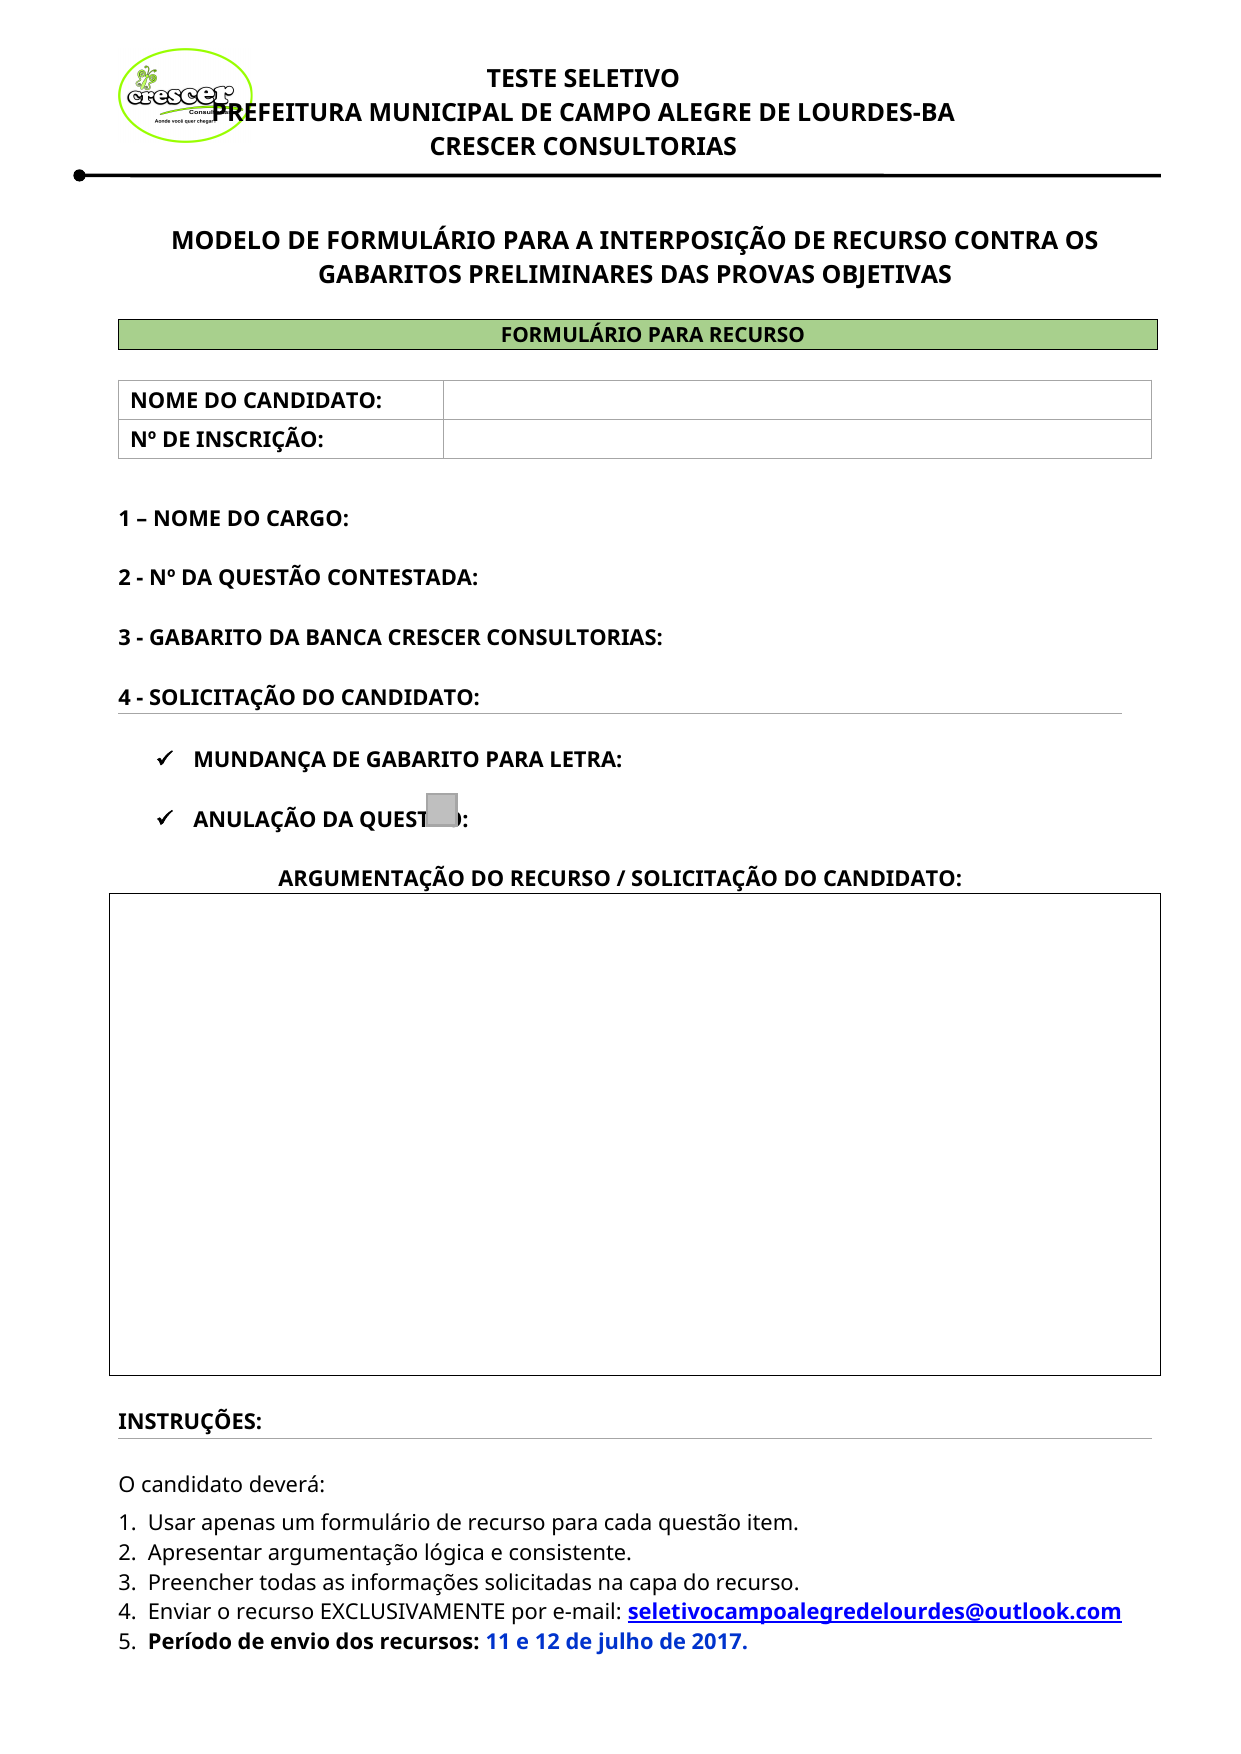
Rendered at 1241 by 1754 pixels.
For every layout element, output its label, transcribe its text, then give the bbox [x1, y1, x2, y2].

table_header NOME DO CANDIDATO: [119, 381, 443, 419]
text INSTRUÇÕES: [118, 1406, 1152, 1438]
list Usar apenas um formulário de recurso para cada questão item. [118, 1507, 1152, 1537]
table_header FORMULÁRIO PARA RECURSO [119, 320, 1157, 349]
text 4 - SOLICITAÇÃO DO CANDIDATO: [118, 682, 1122, 713]
list ANULAÇÃO DA QUESTÃO: [156, 804, 1122, 834]
list Apresentar argumentação lógica e consistente. [118, 1537, 1152, 1567]
list Período de envio dos recursos: 11 e 12 de julho de 2017. [118, 1626, 1152, 1656]
list MUNDANÇA DE GABARITO PARA LETRA: [156, 744, 1122, 774]
table_cell [444, 420, 1151, 458]
text MODELO DE FORMULÁRIO PARA A INTERPOSIÇÃO DE RECURSO CONTRA OS GABARITOS PRELIMINARES DAS PROVAS OBJETIVAS [118, 223, 1152, 291]
table_header [444, 381, 1151, 419]
list Preencher todas as informações solicitadas na capa do recurso. [118, 1567, 1152, 1596]
text 1 – NOME DO CARGO: [118, 503, 1122, 533]
list Enviar o recurso EXCLUSIVAMENTE por e-mail: seletivocampoalegredelourdes@outlook.com [118, 1596, 1152, 1626]
picture [118, 48, 253, 143]
text 2 - Nº DA QUESTÃO CONTESTADA: [118, 562, 1122, 592]
text 3 - GABARITO DA BANCA CRESCER CONSULTORIAS: [118, 622, 1122, 652]
table_cell Nº DE INSCRIÇÃO: [119, 420, 443, 458]
text O candidato deverá: [118, 1469, 1152, 1498]
text ARGUMENTAÇÃO DO RECURSO / SOLICITAÇÃO DO CANDIDATO: [118, 863, 1122, 893]
